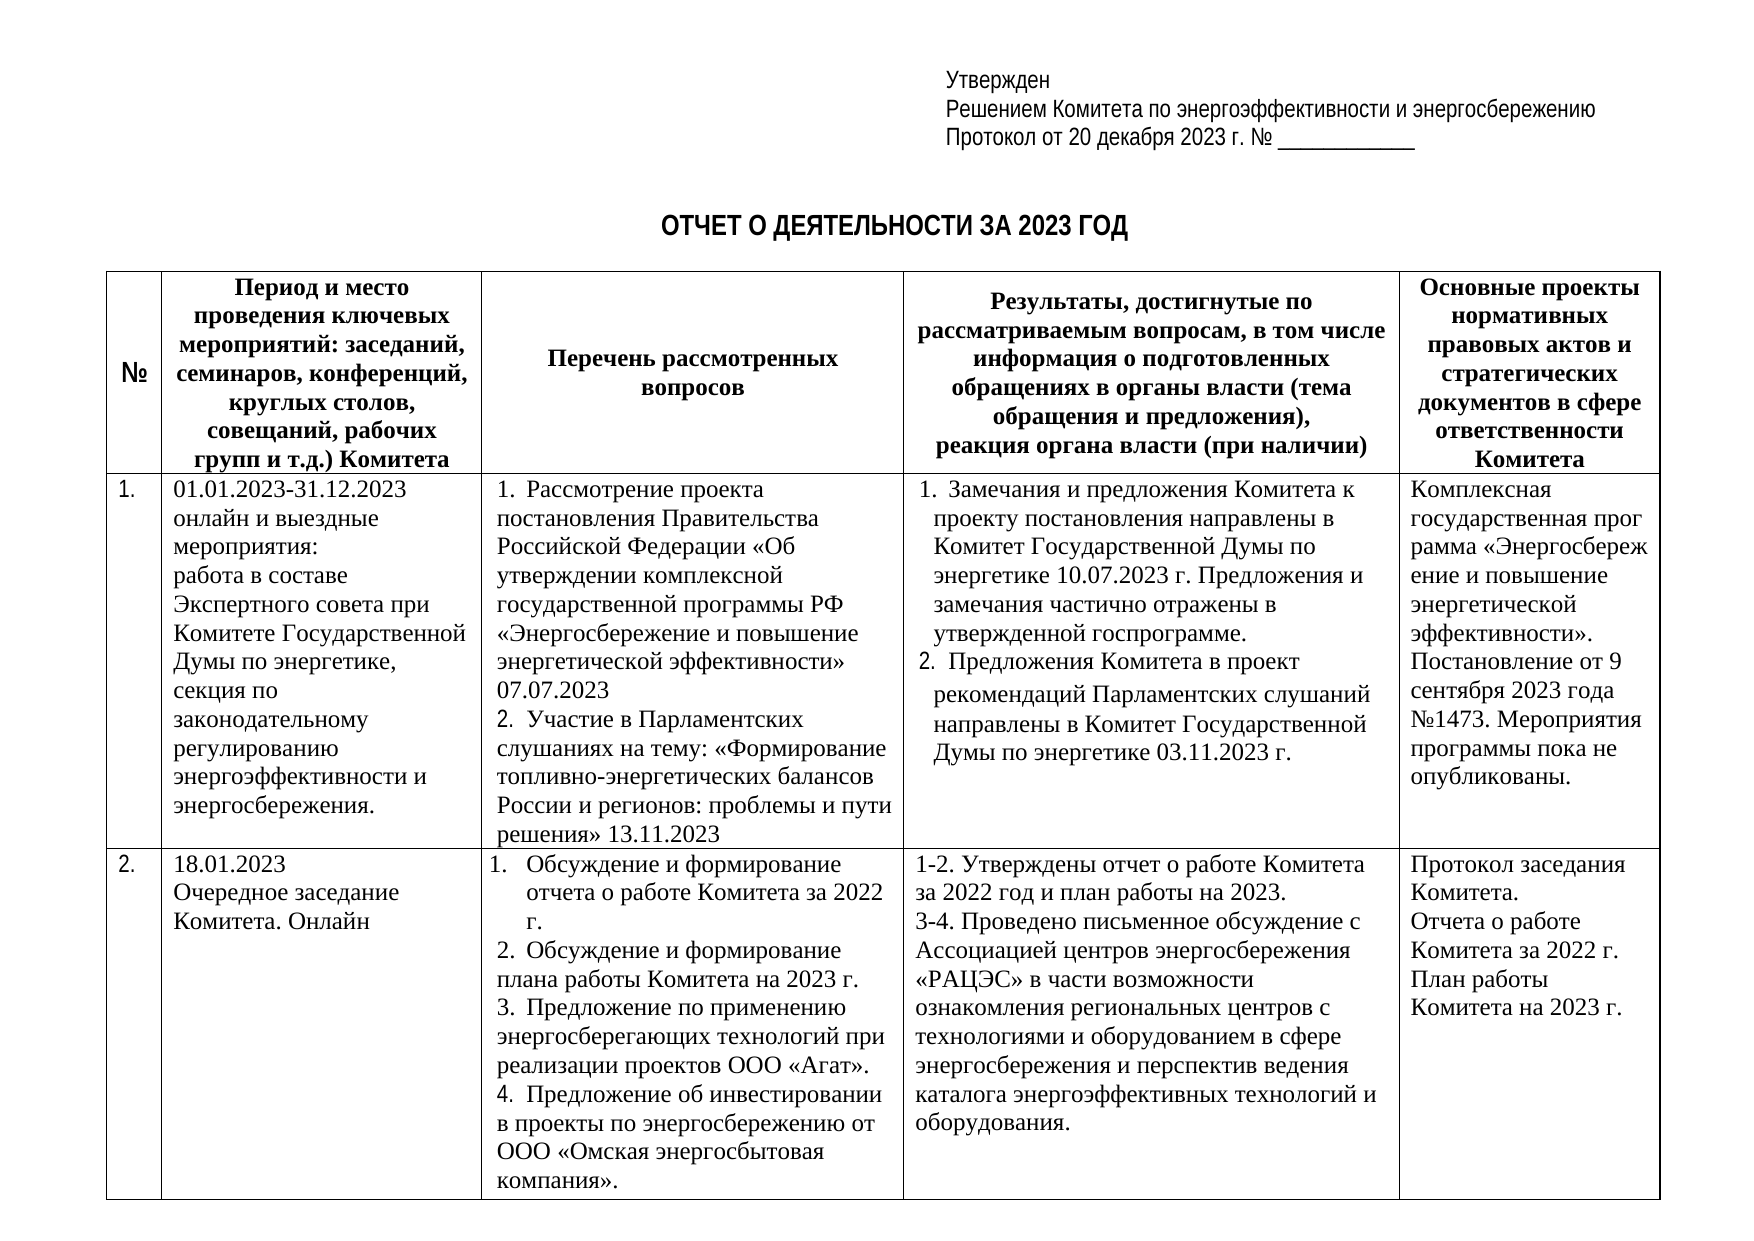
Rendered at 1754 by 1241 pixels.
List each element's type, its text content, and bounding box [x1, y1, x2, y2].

table_cell Протокол заседания Комитета. Отчета о работе Комитета за 2022 г. План работы Комитета на 2023 г. [1400, 849, 1659, 1198]
table_header Результаты, достигнутые по рассматриваемым вопросам, в том числе информация о подготовленных обращениях в органы власти (тема обращения и предложения), реакция органа власти (при наличии) [904, 272, 1399, 473]
text Решением Комитета по энергоэффективности и энергосбережению [945, 94, 1671, 122]
text Утвержден [945, 65, 1671, 94]
text Протокол от 20 декабря 2023 г. № ____________ [945, 122, 1671, 151]
table_header Перечень рассмотренных вопросов [482, 272, 903, 473]
text ОТЧЕТ О ДЕЯТЕЛЬНОСТИ ЗА 2023 ГОД [118, 208, 1671, 242]
table_cell Комплексная государственная программа «Энергосбережение и повышение энергетической эффективности». Постановление от 9 сентября 2023 года №1473. Мероприятия программы пока не опубликованы. [1400, 474, 1659, 848]
table_header Основные проекты нормативных правовых актов и стратегических документов в сфере ответственности Комитета [1400, 272, 1659, 473]
table_cell 1-2. Утверждены отчет о работе Комитета за 2022 год и план работы на 2023. 3-4. Проведено письменное обсуждение с Ассоциацией центров энергосбережения «РАЦЭС» в части возможности ознакомления региональных центров с технологиями и оборудованием в сфере энергосбережения и перспектив ведения каталога энергоэффективных технологий и оборудования. [904, 849, 1399, 1198]
table_cell 18.01.2023 Очередное заседание Комитета. Онлайн [162, 849, 481, 1198]
table_cell Замечания и предложения Комитета к проекту постановления направлены в Комитет Государственной Думы по энергетике 10.07.2023 г. Предложения и замечания частично отражены в утвержденной госпрограмме. Предложения Комитета в проект рекомендаций Парламентских слушаний направлены в Комитет Государственной Думы по энергетике 03.11.2023 г. [904, 474, 1399, 848]
table_cell Рассмотрение проекта постановления Правительства Российской Федерации «Об утверждении комплексной государственной программы РФ «Энергосбережение и повышение энергетической эффективности» 07.07.2023 Участие в Парламентских слушаниях на тему: «Формирование топливно-энергетических балансов России и регионов: проблемы и пути решения» 13.11.2023 [482, 474, 903, 848]
table_cell 01.01.2023-31.12.2023 онлайн и выездные мероприятия: работа в составе Экспертного совета при Комитете Государственной Думы по энергетике, секция по законодательному регулированию энергоэффективности и энергосбережения. [162, 474, 481, 848]
table_cell [107, 849, 161, 1198]
table_header № [107, 272, 161, 473]
table_cell [107, 474, 161, 848]
table_header Период и место проведения ключевых мероприятий: заседаний, семинаров, конференций, круглых столов, совещаний, рабочих групп и т.д.) Комитета [162, 272, 481, 473]
table_cell Обсуждение и формирование отчета о работе Комитета за 2022 г. Обсуждение и формирование плана работы Комитета на 2023 г. Предложение по применению энергосберегающих технологий при реализации проектов ООО «Агат». Предложение об инвестировании в проекты по энергосбережению от ООО «Омская энергосбытовая компания». [482, 849, 903, 1198]
